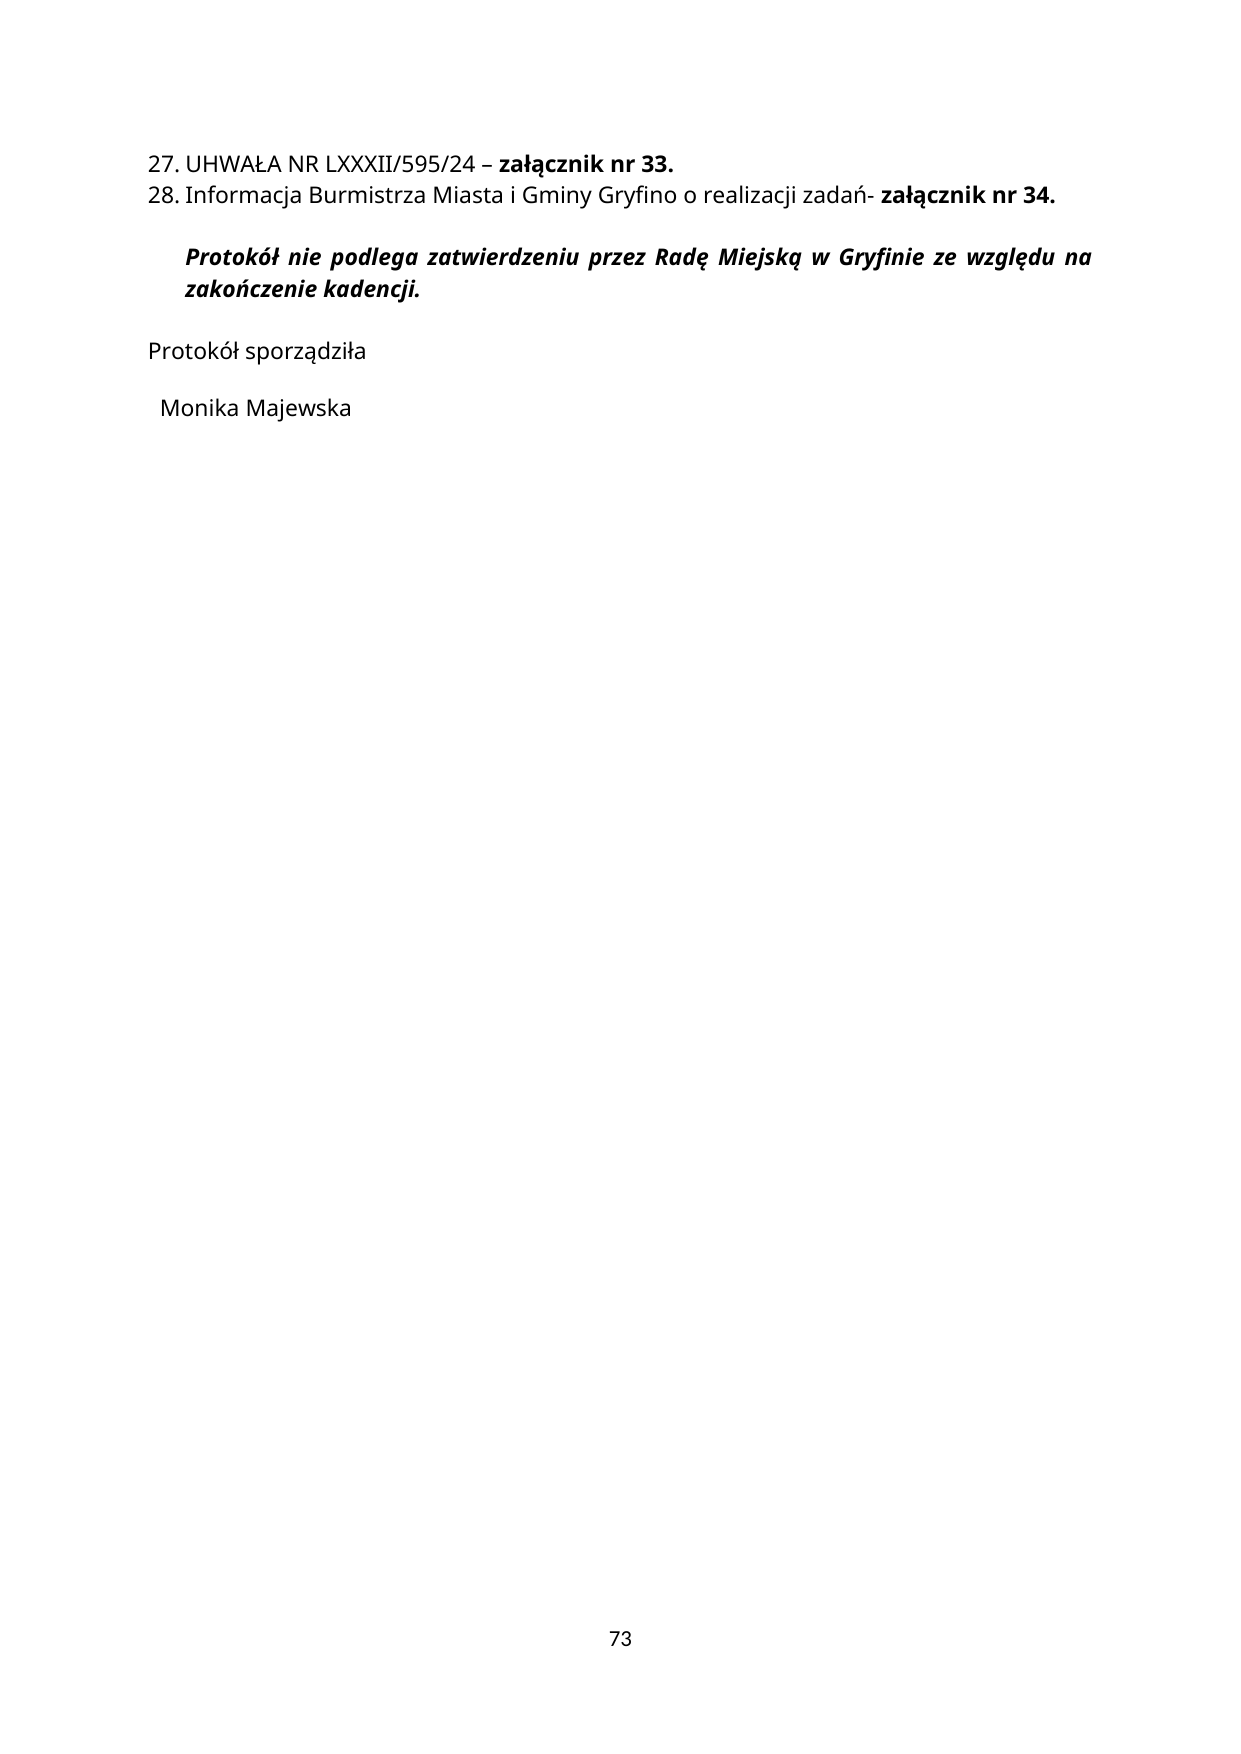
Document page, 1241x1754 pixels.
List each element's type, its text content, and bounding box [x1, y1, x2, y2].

list UHWAŁA NR LXXXII/595/24 – załącznik nr 33. [148, 148, 1093, 179]
list Informacja Burmistrza Miasta i Gminy Gryfino o realizacji zadań- załącznik nr 34. [148, 179, 1093, 210]
text Protokół sporządziła [148, 335, 1093, 366]
list Protokół nie podlega zatwierdzeniu przez Radę Miejską w Gryfinie ze względu na zakończenie kadencji. [185, 241, 1093, 304]
text Monika Majewska [148, 392, 1093, 423]
